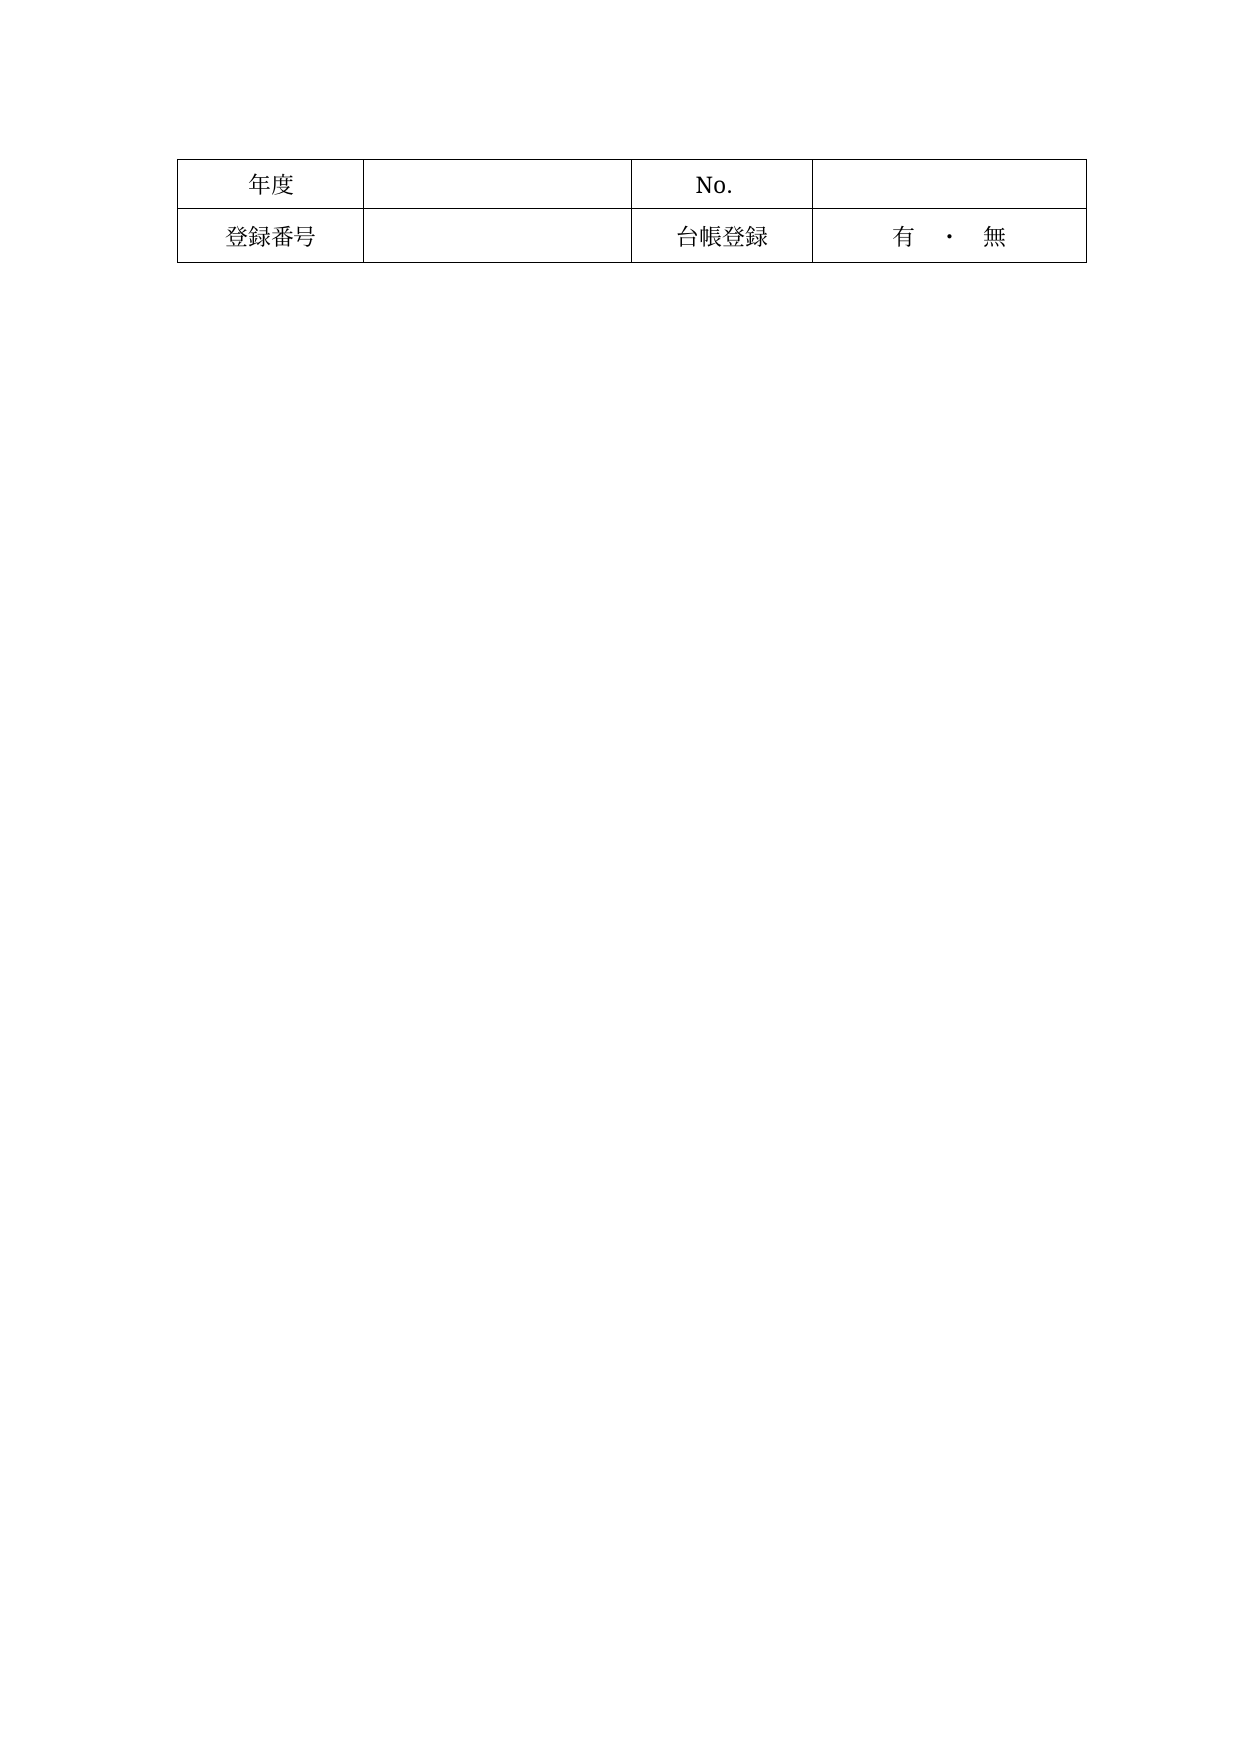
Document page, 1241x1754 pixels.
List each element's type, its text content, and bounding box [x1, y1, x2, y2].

table_cell 台帳登録 [632, 209, 812, 262]
table_header 年度 [178, 160, 363, 208]
table_cell 登録番号 [178, 209, 363, 262]
table_cell [364, 209, 631, 262]
table_cell 有 ・ 無 [813, 209, 1086, 262]
table_header No． [632, 160, 812, 208]
table_header [364, 160, 631, 208]
table_header [813, 160, 1086, 208]
